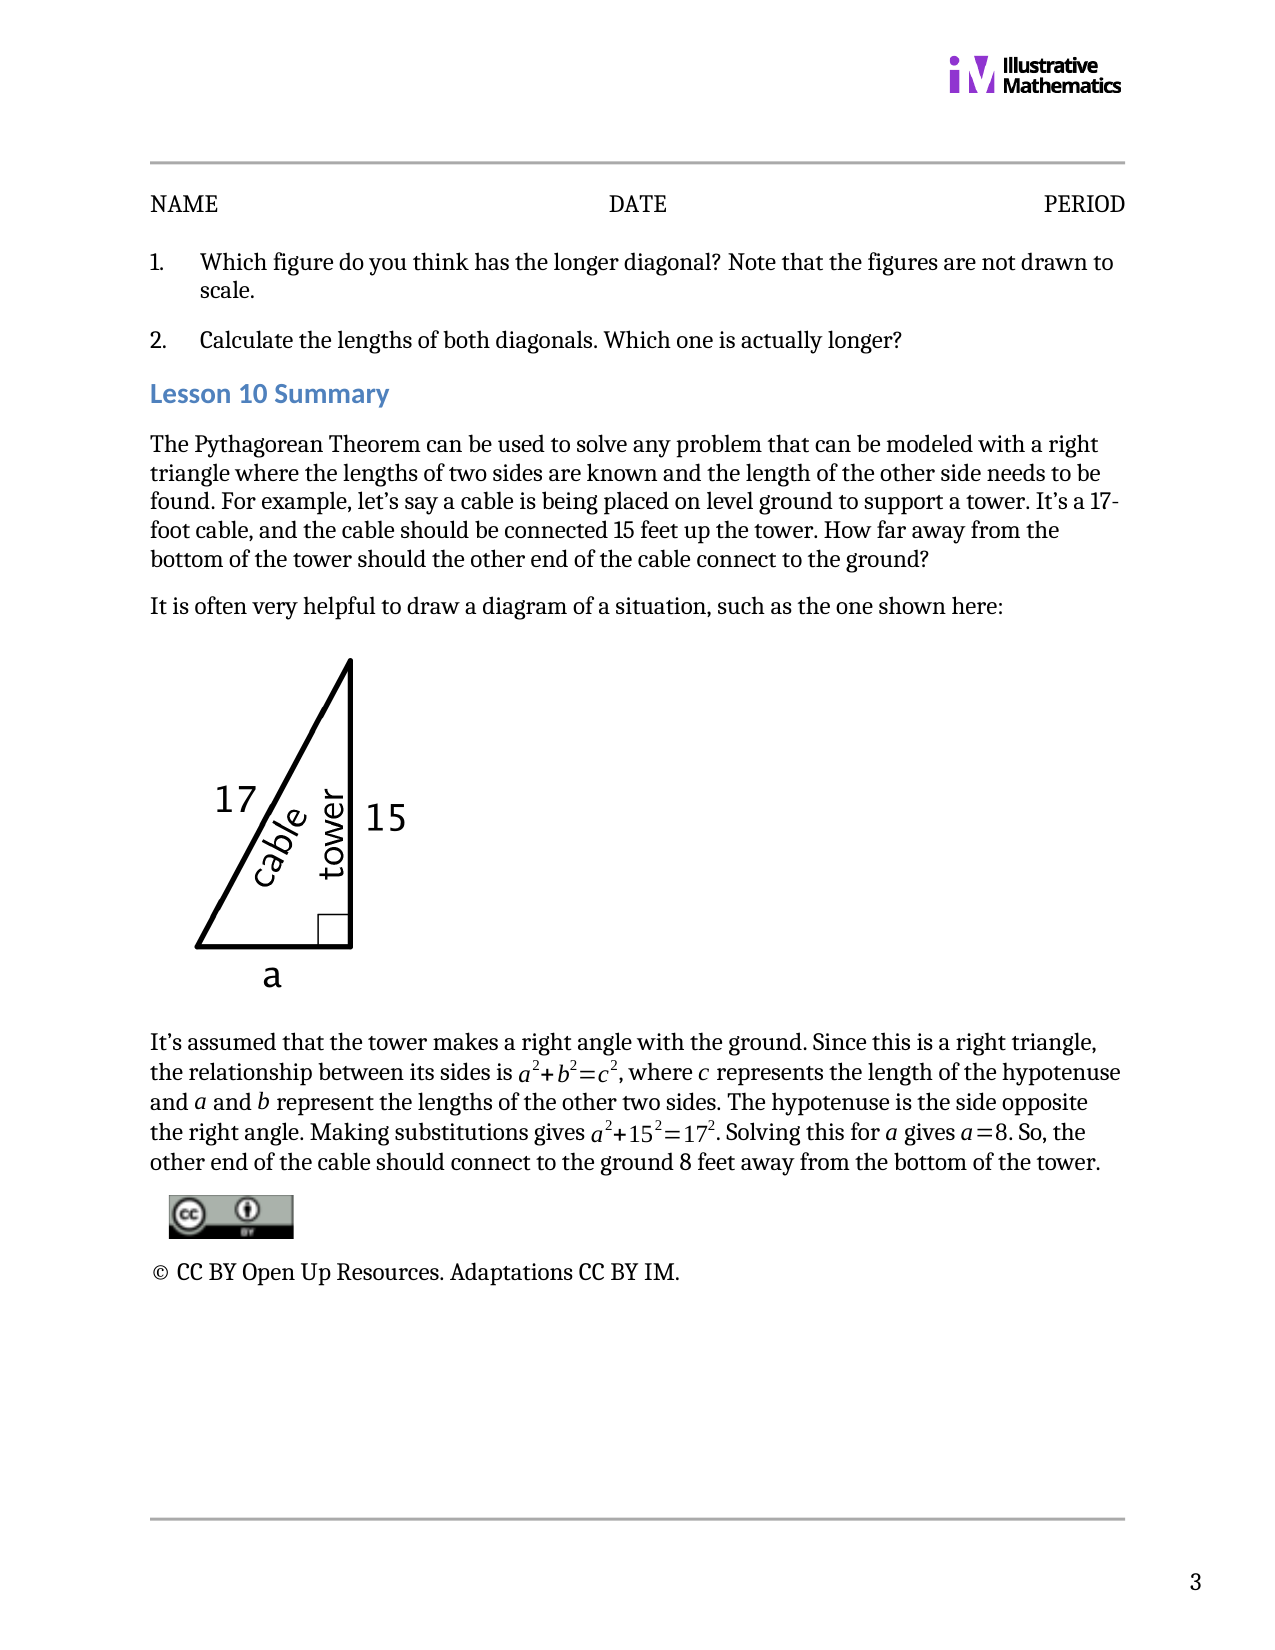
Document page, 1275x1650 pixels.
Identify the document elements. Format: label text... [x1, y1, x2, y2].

text The Pythagorean Theorem can be used to solve any problem that can be modeled with a right triangle where the lengths of two sides are known and the length of the other side needs to be found. For example, let’s say a cable is being placed on level ground to support a tower. It’s a 17-foot cable, and the cable should be connected 15 feet up the tower. How far away from the bottom of the tower should the other end of the cable connect to the ground? [150, 430, 1125, 573]
list Which figure do you think has the longer diagonal? Note that the figures are not drawn to scale. [150, 247, 1125, 305]
text © CC BY Open Up Resources. Adaptations CC BY IM. [150, 1257, 1125, 1286]
list Calculate the lengths of both diagonals. Which one is actually longer? [150, 326, 1125, 354]
picture [949, 55, 1121, 93]
picture [168, 639, 425, 1009]
subtitle Lesson 10 Summary [150, 375, 1125, 411]
text It’s assumed that the tower makes a right angle with the ground. Since this is a right triangle, the relationship between its sides is , where represents the length of the hypotenuse and and represent the lengths of the other two sides. The hypotenuse is the side opposite the right angle. Making substitutions gives . Solving this for gives . So, the other end of the cable should connect to the ground 8 feet away from the bottom of the tower. [150, 1028, 1125, 1176]
text It is often very helpful to draw a diagram of a situation, such as the one shown here: [150, 592, 1125, 621]
picture [168, 1195, 294, 1239]
